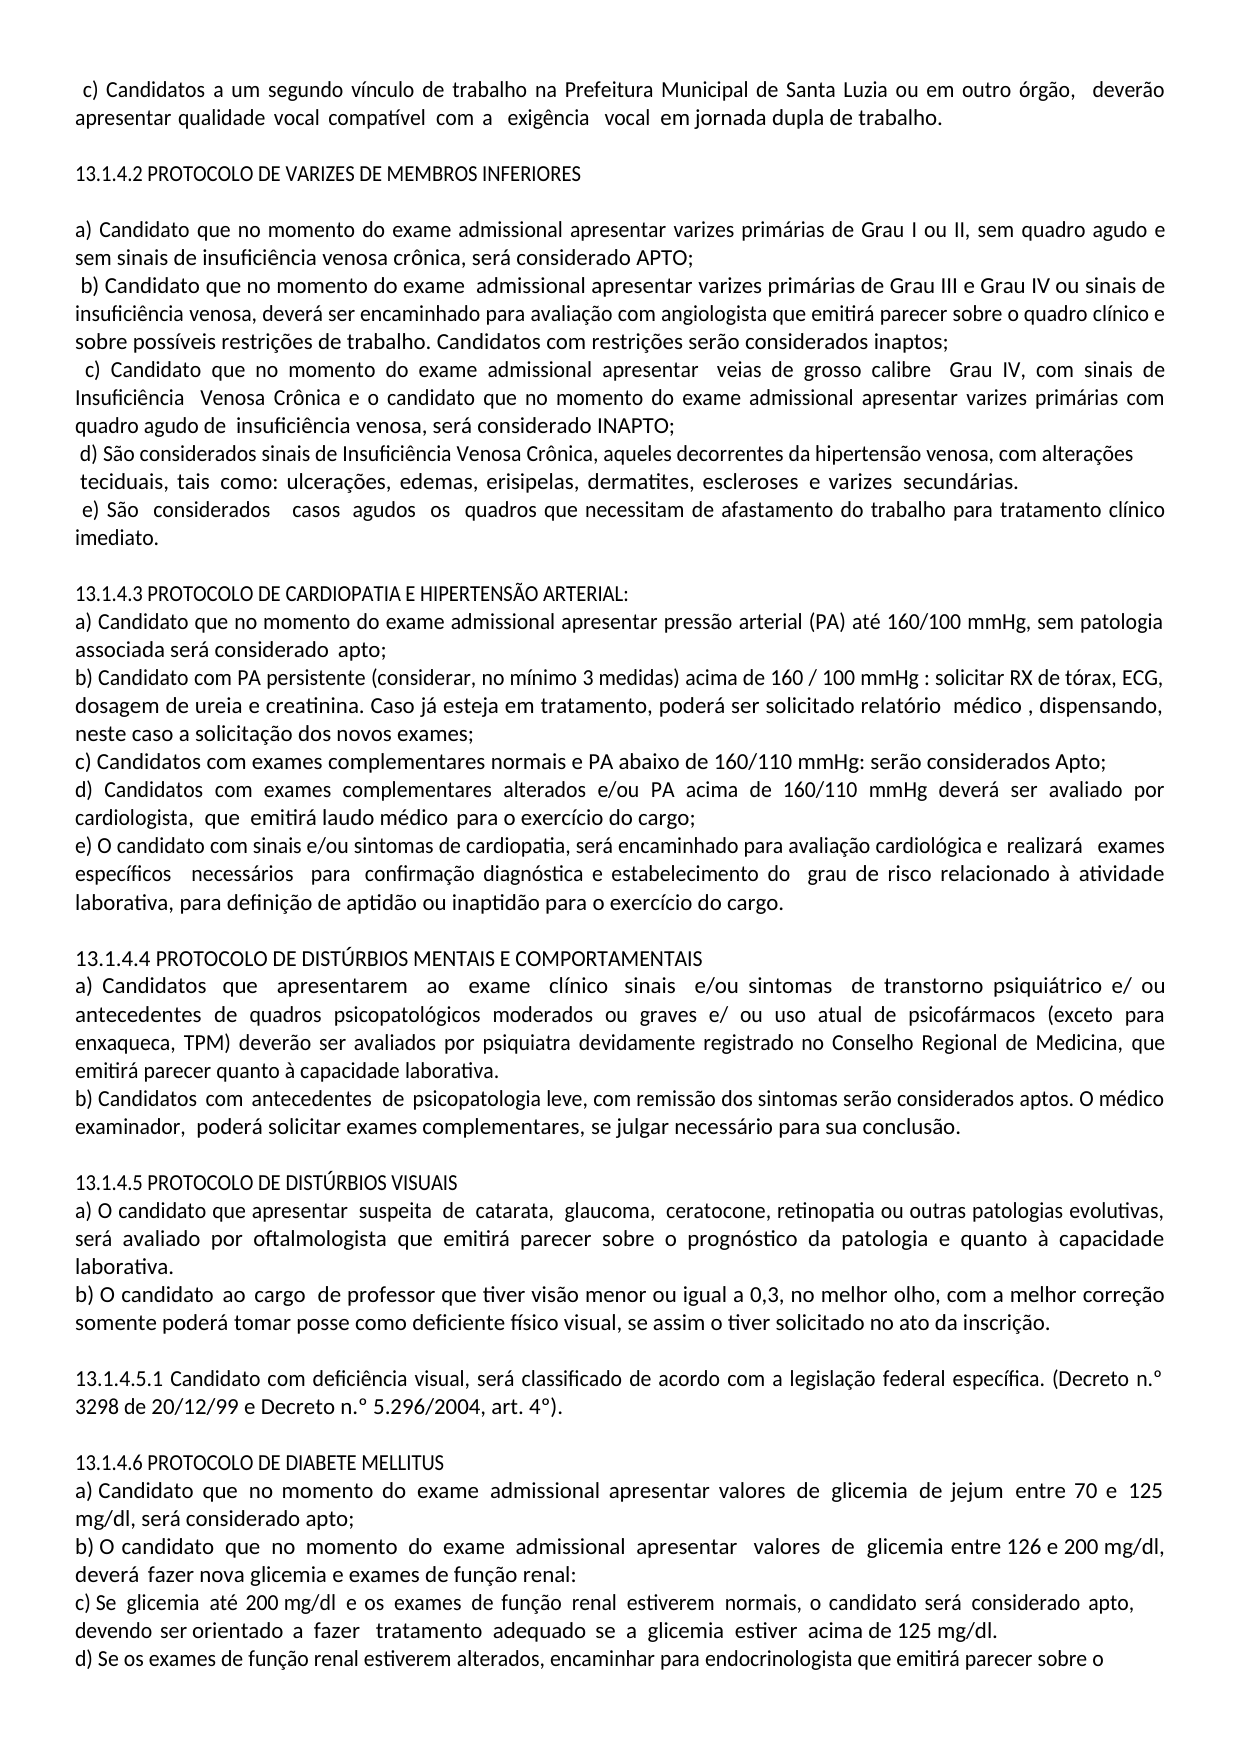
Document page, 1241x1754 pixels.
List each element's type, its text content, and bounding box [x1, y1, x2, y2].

text 13.1.4.5.1 Candidato com deficiência visual, será classificado de acordo com a legislação federal específica. (Decreto n.º 3298 de 20/12/99 e Decreto n.º 5.296/2004, art. 4º). [75, 1364, 1165, 1420]
text d) São considerados sinais de Insuficiência Venosa Crônica, aqueles decorrentes da hipertensão venosa, com alterações [75, 439, 1165, 467]
text b) O candidato que no momento do exame admissional apresentar valores de glicemia entre 126 e 200 mg/dl, deverá fazer nova glicemia e exames de função renal: [75, 1532, 1165, 1588]
text e) O candidato com sinais e/ou sintomas de cardiopatia, será encaminhado para avaliação cardiológica e realizará exames específicos necessários para confirmação diagnóstica e estabelecimento do grau de risco relacionado à atividade laborativa, para definição de aptidão ou inaptidão para o exercício do cargo. [75, 832, 1165, 916]
text c) Se glicemia até 200 mg/dl e os exames de função renal estiverem normais, o candidato será considerado apto, [75, 1588, 1165, 1616]
text a) Candidato que no momento do exame admissional apresentar pressão arterial (PA) até 160/100 mmHg, sem patologia associada será considerado apto; [75, 607, 1165, 663]
text 13.1.4.5 PROTOCOLO DE DISTÚRBIOS VISUAIS [75, 1168, 1165, 1196]
text teciduais, tais como: ulcerações, edemas, erisipelas, dermatites, escleroses e varizes secundárias. [75, 467, 1165, 495]
text a) Candidatos que apresentarem ao exame clínico sinais e/ou sintomas de transtorno psiquiátrico e/ ou antecedentes de quadros psicopatológicos moderados ou graves e/ ou uso atual de psicofármacos (exceto para enxaqueca, TPM) deverão ser avaliados por psiquiatra devidamente registrado no Conselho Regional de Medicina, que emitirá parecer quanto à capacidade laborativa. [75, 972, 1165, 1084]
text c) Candidatos com exames complementares normais e PA abaixo de 160/110 mmHg: serão considerados Apto; [75, 747, 1165, 776]
text b) O candidato ao cargo de professor que tiver visão menor ou igual a 0,3, no melhor olho, com a melhor correção somente poderá tomar posse como deficiente físico visual, se assim o tiver solicitado no ato da inscrição. [75, 1280, 1165, 1336]
text devendo ser orientado a fazer tratamento adequado se a glicemia estiver acima de 125 mg/dl. [75, 1616, 1165, 1644]
text b) Candidatos com antecedentes de psicopatologia leve, com remissão dos sintomas serão considerados aptos. O médico examinador, poderá solicitar exames complementares, se julgar necessário para sua conclusão. [75, 1084, 1165, 1140]
text a) Candidato que no momento do exame admissional apresentar varizes primárias de Grau I ou II, sem quadro agudo e sem sinais de insuficiência venosa crônica, será considerado APTO; [75, 215, 1165, 271]
text b) Candidato com PA persistente (considerar, no mínimo 3 medidas) acima de 160 / 100 mmHg : solicitar RX de tórax, ECG, dosagem de ureia e creatinina. Caso já esteja em tratamento, poderá ser solicitado relatório médico , dispensando, neste caso a solicitação dos novos exames; [75, 663, 1165, 747]
text 13.1.4.2 PROTOCOLO DE VARIZES DE MEMBROS INFERIORES [75, 159, 1165, 187]
text c) Candidatos a um segundo vínculo de trabalho na Prefeitura Municipal de Santa Luzia ou em outro órgão, deverão apresentar qualidade vocal compatível com a exigência vocal em jornada dupla de trabalho. [75, 75, 1165, 131]
text 13.1.4.6 PROTOCOLO DE DIABETE MELLITUS [75, 1448, 1165, 1476]
text 13.1.4.4 PROTOCOLO DE DISTÚRBIOS MENTAIS E COMPORTAMENTAIS [75, 944, 1165, 972]
text b) Candidato que no momento do exame admissional apresentar varizes primárias de Grau III e Grau IV ou sinais de insuficiência venosa, deverá ser encaminhado para avaliação com angiologista que emitirá parecer sobre o quadro clínico e sobre possíveis restrições de trabalho. Candidatos com restrições serão considerados inaptos; [75, 271, 1165, 355]
text d) Candidatos com exames complementares alterados e/ou PA acima de 160/110 mmHg deverá ser avaliado por cardiologista, que emitirá laudo médico para o exercício do cargo; [75, 776, 1165, 832]
text c) Candidato que no momento do exame admissional apresentar veias de grosso calibre Grau IV, com sinais de Insuficiência Venosa Crônica e o candidato que no momento do exame admissional apresentar varizes primárias com quadro agudo de insuficiência venosa, será considerado INAPTO; [75, 355, 1165, 439]
text e) São considerados casos agudos os quadros que necessitam de afastamento do trabalho para tratamento clínico imediato. [75, 495, 1165, 551]
text a) Candidato que no momento do exame admissional apresentar valores de glicemia de jejum entre 70 e 125 mg/dl, será considerado apto; [75, 1476, 1165, 1532]
text a) O candidato que apresentar suspeita de catarata, glaucoma, ceratocone, retinopatia ou outras patologias evolutivas, será avaliado por oftalmologista que emitirá parecer sobre o prognóstico da patologia e quanto à capacidade laborativa. [75, 1196, 1165, 1280]
text d) Se os exames de função renal estiverem alterados, encaminhar para endocrinologista que emitirá parecer sobre o [75, 1644, 1165, 1672]
text 13.1.4.3 PROTOCOLO DE CARDIOPATIA E HIPERTENSÃO ARTERIAL: [75, 579, 1165, 607]
